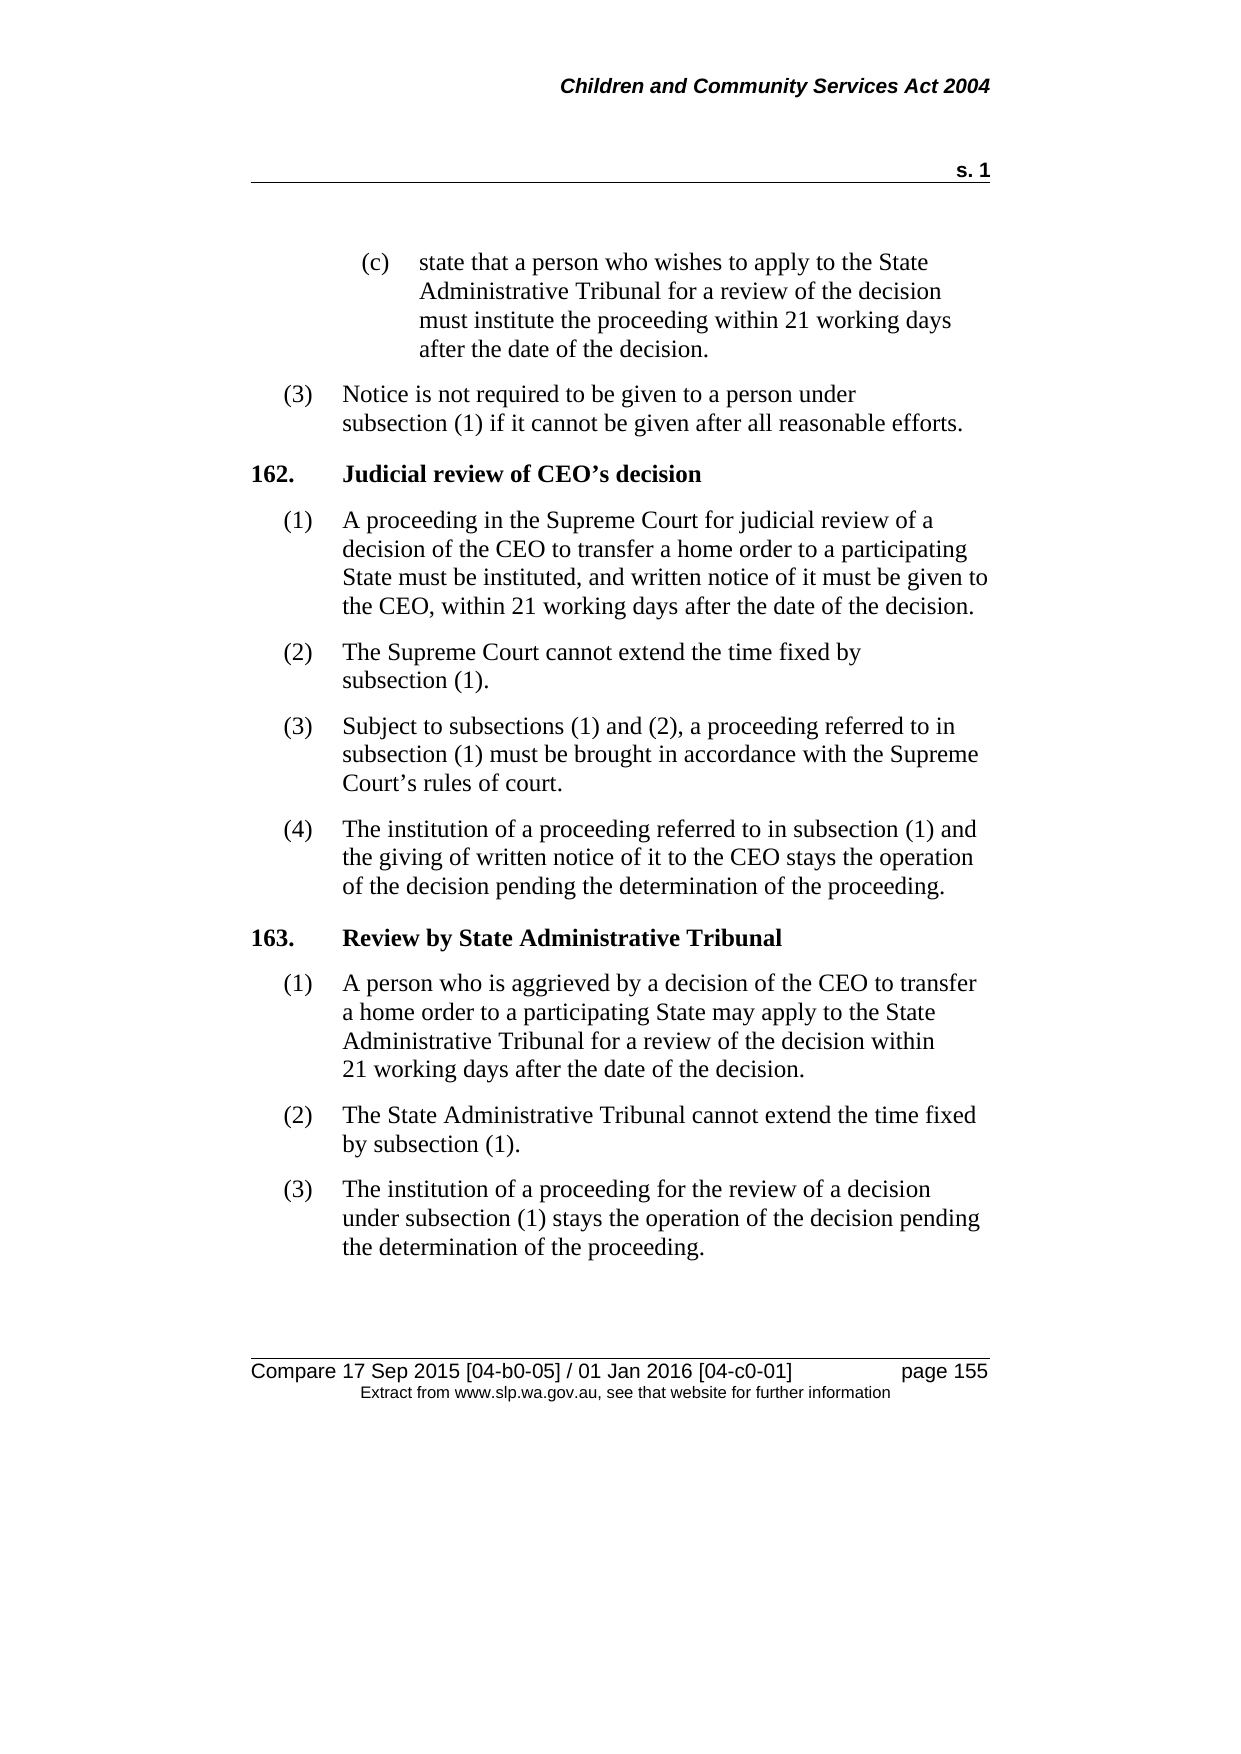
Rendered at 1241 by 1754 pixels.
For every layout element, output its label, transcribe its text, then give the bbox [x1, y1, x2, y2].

text (1) A person who is aggrieved by a decision of the CEO to transfer a home order to a participating State may apply to the State Administrative Tribunal for a review of the decision within 21 working days after the date of the decision. [251, 968, 990, 1083]
text (1) A proceeding in the Supreme Court for judicial review of a decision of the CEO to transfer a home order to a participating State must be instituted, and written notice of it must be given to the CEO, within 21 working days after the date of the decision. [251, 505, 990, 620]
text (2) The State Administrative Tribunal cannot extend the time fixed by subsection (1). [251, 1100, 990, 1157]
text (3) Notice is not required to be given to a person under subsection (1) if it cannot be given after all reasonable efforts. [251, 379, 990, 437]
text (c) state that a person who wishes to apply to the State Administrative Tribunal for a review of the decision must institute the proceeding within 21 working days after the date of the decision. [251, 247, 990, 362]
text (4) The institution of a proceeding referred to in subsection (1) and the giving of written notice of it to the CEO stays the operation of the decision pending the determination of the proceeding. [251, 814, 990, 900]
text (2) The Supreme Court cannot extend the time fixed by subsection (1). [251, 637, 990, 694]
subtitle 162. Judicial review of CEO’s decision [251, 459, 990, 488]
text (3) Subject to subsections (1) and (2), a proceeding referred to in subsection (1) must be brought in accordance with the Supreme Court’s rules of court. [251, 711, 990, 797]
subtitle 163. Review by State Administrative Tribunal [251, 923, 990, 952]
text (3) The institution of a proceeding for the review of a decision under subsection (1) stays the operation of the decision pending the determination of the proceeding. [251, 1174, 990, 1260]
